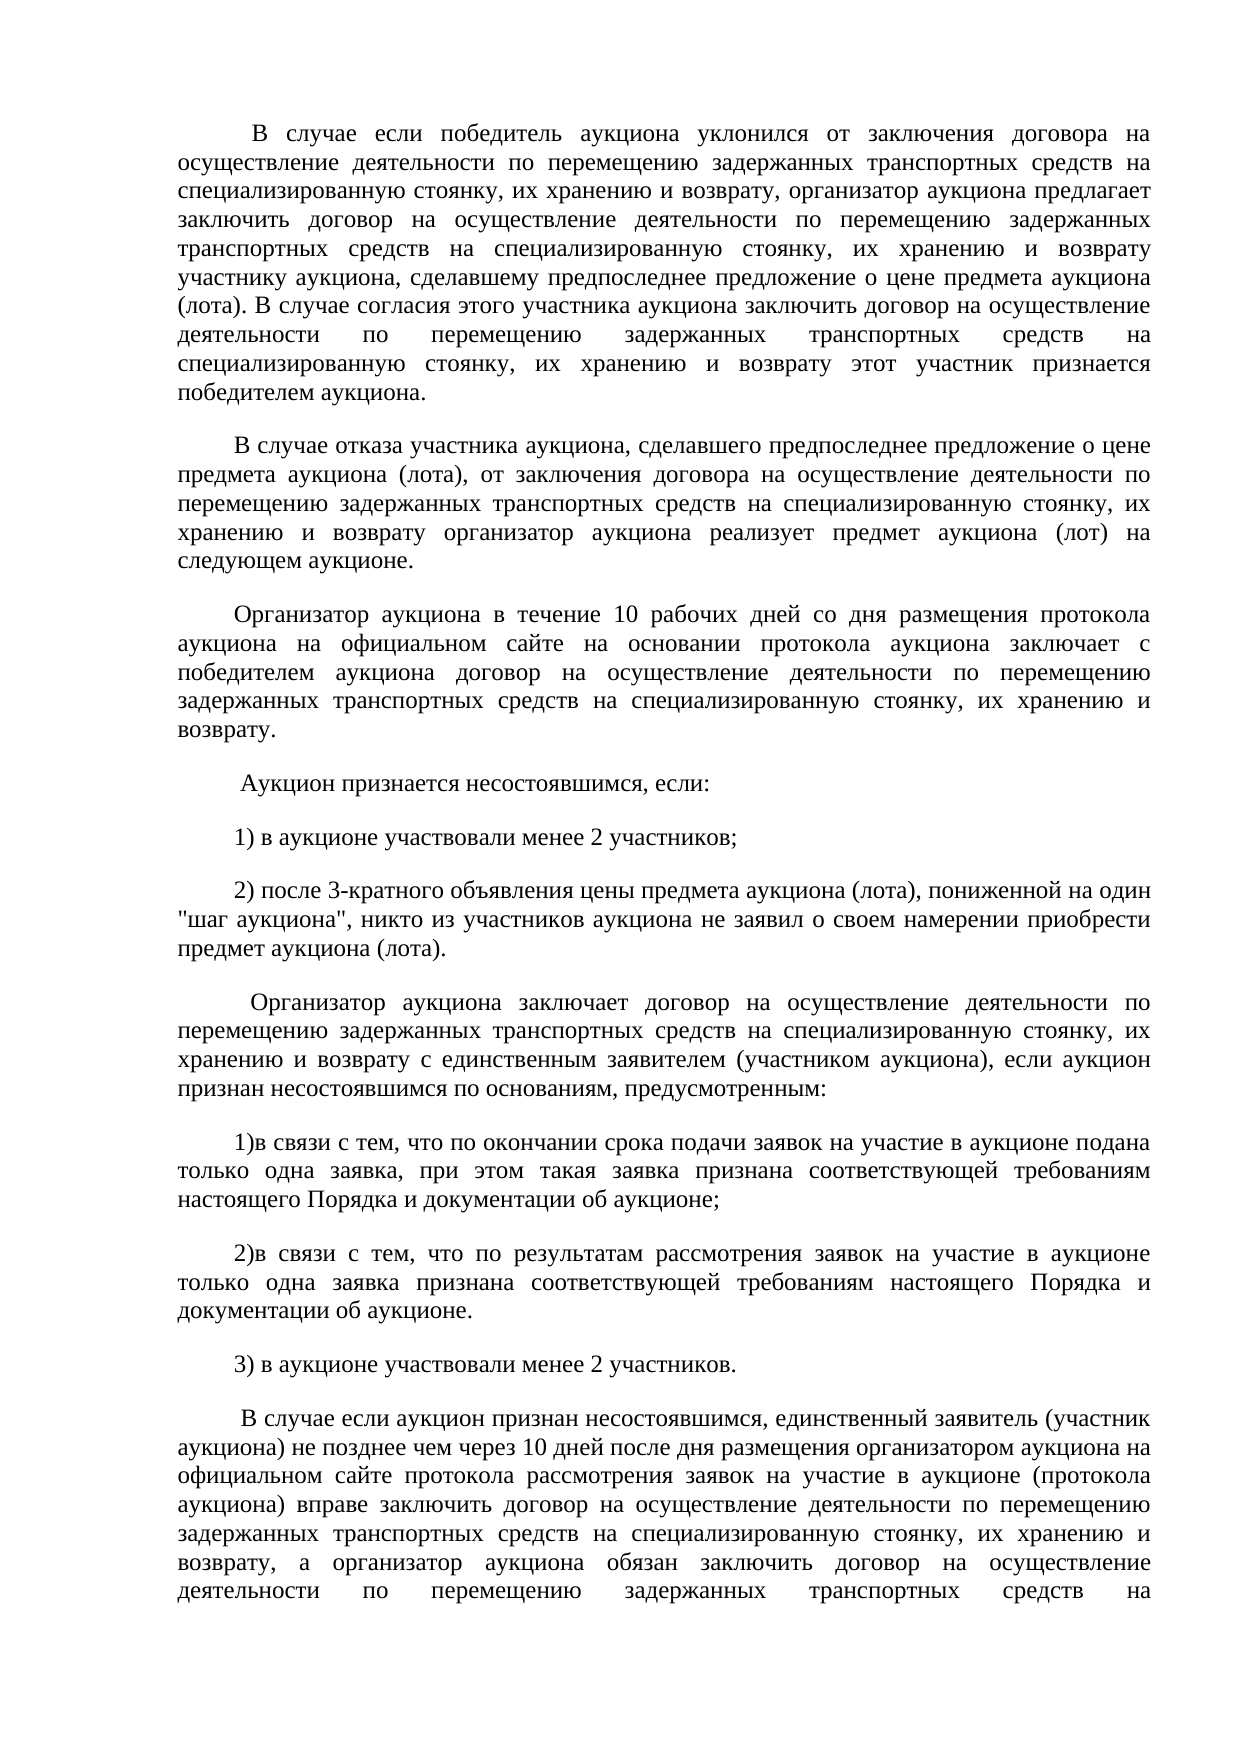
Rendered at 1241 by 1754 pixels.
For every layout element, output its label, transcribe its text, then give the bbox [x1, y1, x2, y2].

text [177, 1403, 1152, 1604]
text Аукцион признается несостоявшимся, если: [177, 768, 1152, 797]
text 1)в связи с тем, что по окончании срока подачи заявок на участие в аукционе подана только одна заявка, при этом такая заявка признана соответствующей требованиям настоящего Порядка и документации об аукционе; [177, 1127, 1152, 1213]
text 1) в аукционе участвовали менее 2 участников; [177, 822, 1152, 851]
text 3) в аукционе участвовали менее 2 участников. [177, 1349, 1152, 1378]
text 2) после 3-кратного объявления цены предмета аукциона (лота), пониженной на один "шаг аукциона", никто из участников аукциона не заявил о своем намерении приобрести предмет аукциона (лота). [177, 876, 1152, 962]
text В случае отказа участника аукциона, сделавшего предпоследнее предложение о цене предмета аукциона (лота), от заключения договора на осуществление деятельности по перемещению задержанных транспортных средств на специализированную стоянку, их хранению и возврату организатор аукциона реализует предмет аукциона (лот) на следующем аукционе. [177, 431, 1152, 574]
text Организатор аукциона заключает договор на осуществление деятельности по перемещению задержанных транспортных средств на специализированную стоянку, их хранению и возврату с единственным заявителем (участником аукциона), если аукцион признан несостоявшимся по основаниям, предусмотренным: [177, 987, 1152, 1102]
text 2)в связи с тем, что по результатам рассмотрения заявок на участие в аукционе только одна заявка признана соответствующей требованиям настоящего Порядка и документации об аукционе. [177, 1238, 1152, 1324]
text Организатор аукциона в течение 10 рабочих дней со дня размещения протокола аукциона на официальном сайте на основании протокола аукциона заключает с победителем аукциона договор на осуществление деятельности по перемещению задержанных транспортных средств на специализированную стоянку, их хранению и возврату. [177, 599, 1152, 743]
text В случае если победитель аукциона уклонился от заключения договора на осуществление деятельности по перемещению задержанных транспортных средств на специализированную стоянку, их хранению и возврату, организатор аукциона предлагает заключить договор на осуществление деятельности по перемещению задержанных транспортных средств на специализированную стоянку, их хранению и возврату участнику аукциона, сделавшему предпоследнее предложение о цене предмета аукциона (лота). В случае согласия этого участника аукциона заключить договор на осуществление деятельности по перемещению задержанных транспортных средств на специализированную стоянку, их хранению и возврату этот участник признается победителем аукциона. [177, 118, 1152, 406]
